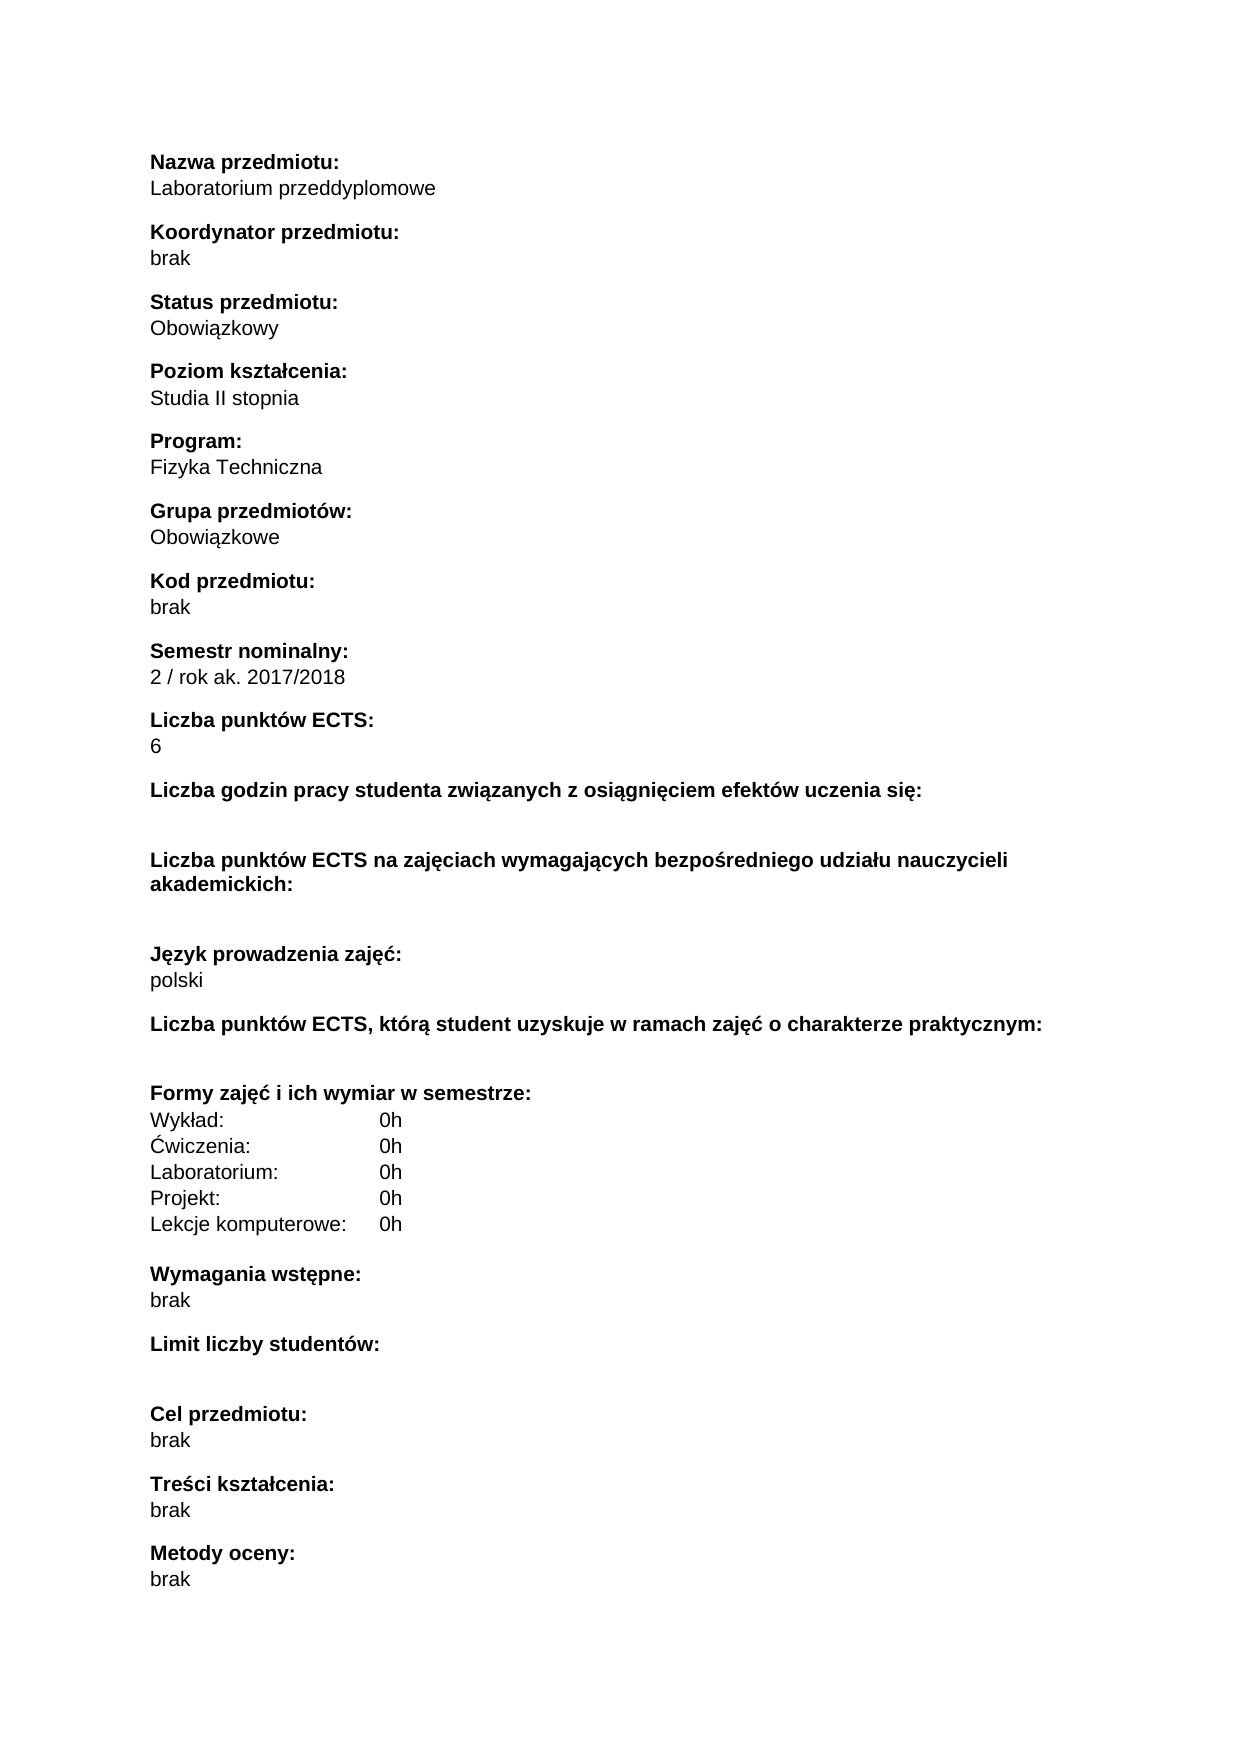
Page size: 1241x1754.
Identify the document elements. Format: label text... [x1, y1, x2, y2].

text Cel przedmiotu: [150, 1402, 1090, 1426]
text Grupa przedmiotów: [150, 499, 1090, 523]
text Nazwa przedmiotu: [150, 150, 1090, 174]
table_cell 0h [369, 1210, 597, 1236]
text brak [150, 1288, 1090, 1312]
text Obowiązkowe [150, 525, 1090, 549]
text Metody oceny: [150, 1541, 1090, 1565]
text Formy zajęć i ich wymiar w semestrze: [150, 1081, 1090, 1105]
text Obowiązkowy [150, 316, 1090, 339]
text brak [150, 595, 1090, 619]
table_cell 0h [369, 1132, 597, 1158]
text Kod przedmiotu: [150, 569, 1090, 593]
text Język prowadzenia zajęć: [150, 942, 1090, 966]
text Status przedmiotu: [150, 289, 1090, 313]
text Koordynator przedmiotu: [150, 220, 1090, 244]
text Semestr nominalny: [150, 638, 1090, 662]
text Treści kształcenia: [150, 1471, 1090, 1495]
table_cell 0h [369, 1184, 597, 1210]
text 2 / rok ak. 2017/2018 [150, 664, 1090, 688]
text Wymagania wstępne: [150, 1262, 1090, 1286]
table_cell Projekt: [140, 1186, 367, 1210]
text Studia II stopnia [150, 385, 1090, 409]
table_cell Ćwiczenia: [140, 1134, 367, 1158]
table_header Wykład: [140, 1108, 367, 1132]
text brak [150, 246, 1090, 270]
text Liczba godzin pracy studenta związanych z osiągnięciem efektów uczenia się: [150, 778, 1090, 802]
text 6 [150, 734, 1090, 758]
text brak [150, 1497, 1090, 1521]
text Fizyka Techniczna [150, 455, 1090, 479]
text brak [150, 1567, 1090, 1591]
text Limit liczby studentów: [150, 1332, 1090, 1356]
text Program: [150, 429, 1090, 453]
table_cell Lekcje komputerowe: [140, 1212, 367, 1236]
text Liczba punktów ECTS: [150, 708, 1090, 732]
text Laboratorium przeddyplomowe [150, 176, 1090, 200]
text polski [150, 968, 1090, 992]
text Poziom kształcenia: [150, 359, 1090, 383]
table_cell Laboratorium: [140, 1160, 367, 1184]
table_cell 0h [369, 1158, 597, 1184]
text Liczba punktów ECTS na zajęciach wymagających bezpośredniego udziału nauczycieli akademickich: [150, 848, 1090, 896]
text Liczba punktów ECTS, którą student uzyskuje w ramach zajęć o charakterze praktycznym: [150, 1011, 1090, 1035]
table_header 0h [369, 1108, 597, 1132]
text brak [150, 1428, 1090, 1452]
